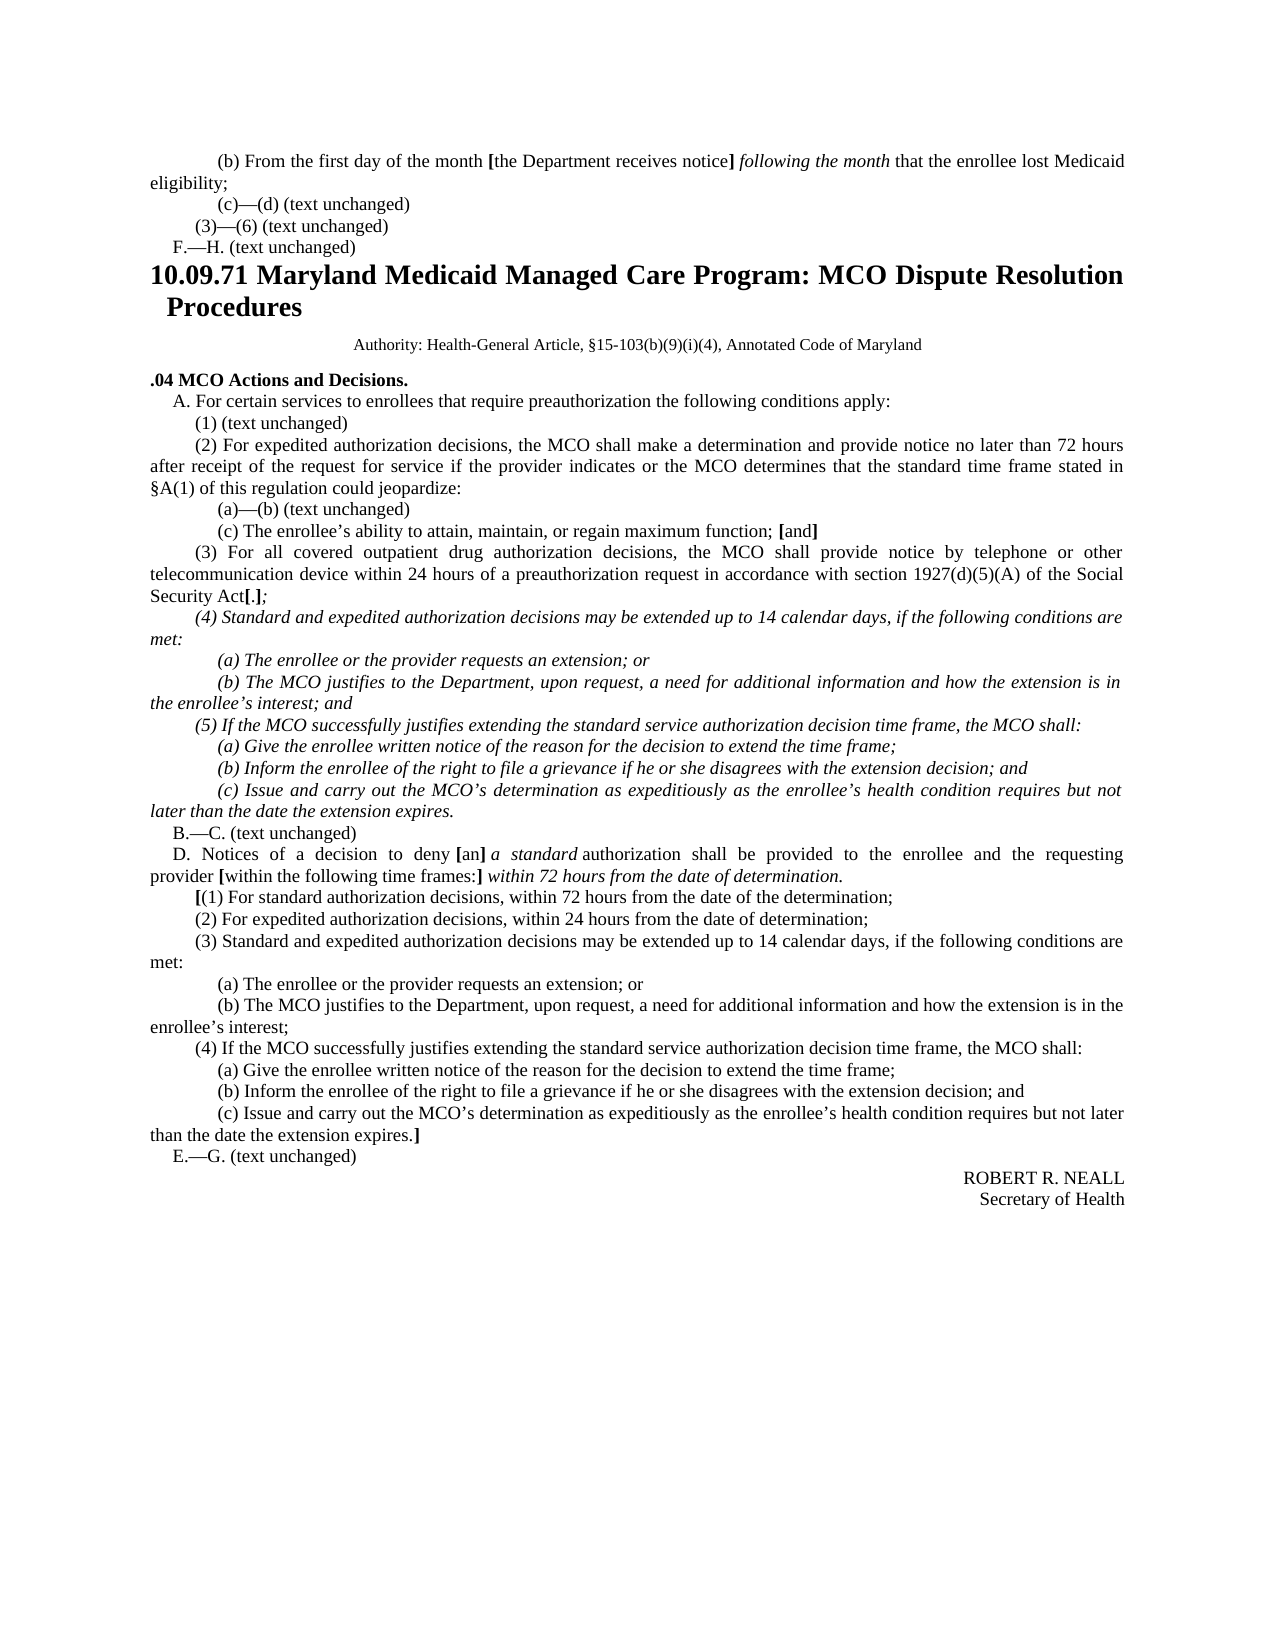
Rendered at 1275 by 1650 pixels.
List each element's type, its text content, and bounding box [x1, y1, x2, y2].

text (a) Give the enrollee written notice of the reason for the decision to extend the time frame; [150, 735, 1125, 757]
text (4) Standard and expedited authorization decisions may be extended up to 14 calendar days, if the following conditions are met: [150, 606, 1125, 649]
text A. For certain services to enrollees that require preauthorization the following conditions apply: [150, 390, 1125, 412]
text E.—G. (text unchanged) [150, 1145, 1125, 1167]
text (c)—(d) (text unchanged) [150, 193, 1125, 215]
text (2) For expedited authorization decisions, the MCO shall make a determination and provide notice no later than 72 hours after receipt of the request for service if the provider indicates or the MCO determines that the standard time frame stated in §A(1) of this regulation could jeopardize: [150, 433, 1125, 498]
text (a) Give the enrollee written notice of the reason for the decision to extend the time frame; [150, 1059, 1125, 1080]
text D. Notices of a decision to deny [an] a standard authorization shall be provided to the enrollee and the requesting provider [within the following time frames:] within 72 hours from the date of determination. [150, 843, 1125, 886]
text [(1) For standard authorization decisions, within 72 hours from the date of the determination; [150, 886, 1125, 908]
text B.—C. (text unchanged) [150, 822, 1125, 843]
text (a) The enrollee or the provider requests an extension; or [150, 649, 1125, 671]
text 10.09.71 Maryland Medicaid Managed Care Program: MCO Dispute Resolution Procedures [150, 258, 1125, 323]
text (3)—(6) (text unchanged) [150, 215, 1125, 236]
text F.—H. (text unchanged) [150, 236, 1125, 258]
text (b) From the first day of the month [the Department receives notice] following the month that the enrollee lost Medicaid eligibility; [150, 150, 1125, 193]
text (c) Issue and carry out the MCO’s determination as expeditiously as the enrollee’s health condition requires but not later than the date the extension expires.] [150, 1102, 1125, 1145]
text (3) Standard and expedited authorization decisions may be extended up to 14 calendar days, if the following conditions are met: [150, 929, 1125, 973]
text (c) The enrollee’s ability to attain, maintain, or regain maximum function; [and] [150, 520, 1125, 541]
text .04 MCO Actions and Decisions. [150, 369, 1125, 390]
text Authority: Health-General Article, §15-103(b)(9)(i)(4), Annotated Code of Maryland [150, 335, 1125, 354]
text (4) If the MCO successfully justifies extending the standard service authorization decision time frame, the MCO shall: [150, 1037, 1125, 1059]
text (b) The MCO justifies to the Department, upon request, a need for additional information and how the extension is in the enrollee’s interest; and [150, 671, 1125, 714]
text (b) Inform the enrollee of the right to file a grievance if he or she disagrees with the extension decision; and [150, 757, 1125, 778]
text (a)—(b) (text unchanged) [150, 498, 1125, 520]
text (c) Issue and carry out the MCO’s determination as expeditiously as the enrollee’s health condition requires but not later than the date the extension expires. [150, 778, 1125, 822]
text (2) For expedited authorization decisions, within 24 hours from the date of determination; [150, 908, 1125, 929]
text (5) If the MCO successfully justifies extending the standard service authorization decision time frame, the MCO shall: [150, 714, 1125, 735]
text ROBERT R. NEALL Secretary of Health [150, 1167, 1125, 1210]
text (a) The enrollee or the provider requests an extension; or [150, 973, 1125, 994]
text (b) Inform the enrollee of the right to file a grievance if he or she disagrees with the extension decision; and [150, 1080, 1125, 1102]
text (1) (text unchanged) [150, 412, 1125, 433]
text (3) For all covered outpatient drug authorization decisions, the MCO shall provide notice by telephone or other telecommunication device within 24 hours of a preauthorization request in accordance with section 1927(d)(5)(A) of the Social Security Act[.]; [150, 541, 1125, 606]
text (b) The MCO justifies to the Department, upon request, a need for additional information and how the extension is in the enrollee’s interest; [150, 994, 1125, 1037]
